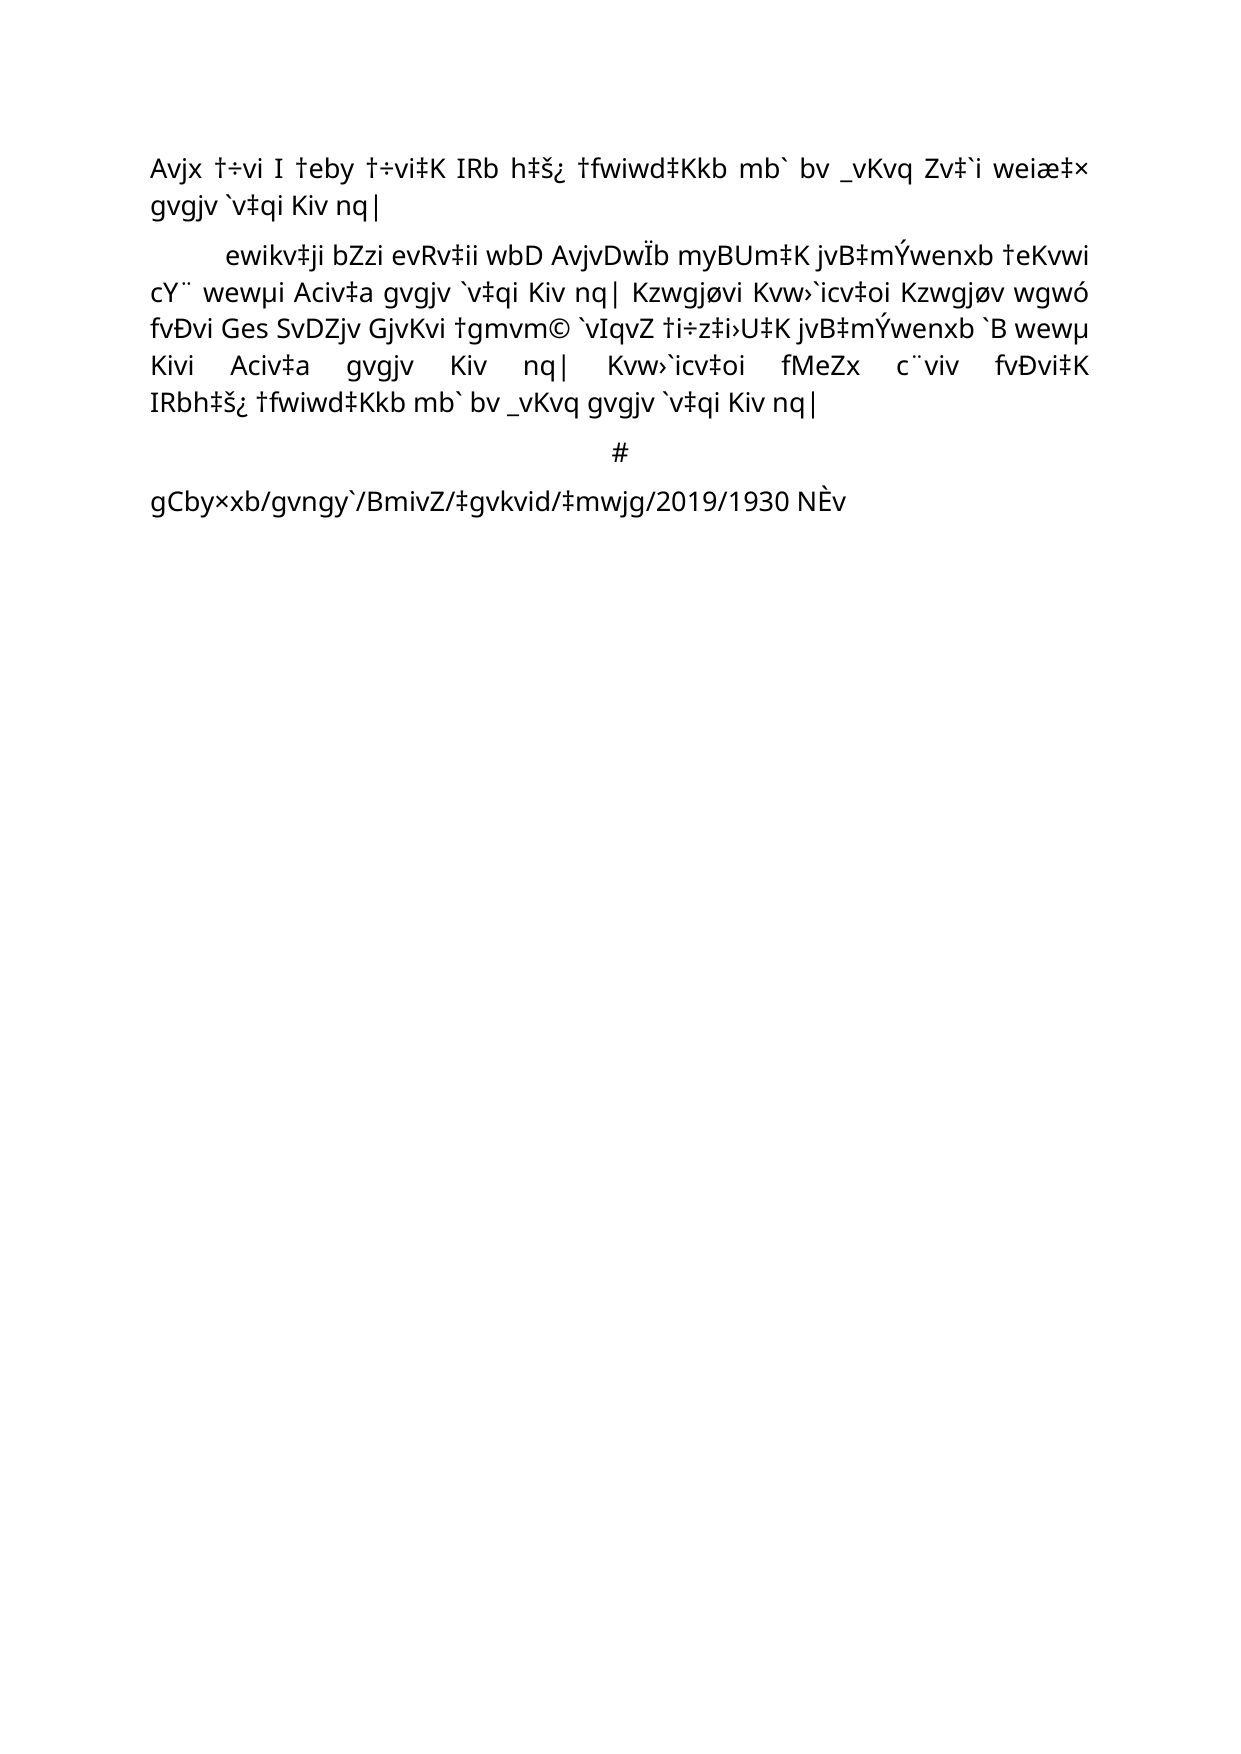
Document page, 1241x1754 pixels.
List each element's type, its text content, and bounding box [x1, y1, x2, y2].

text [150, 150, 1090, 224]
text # [150, 433, 1090, 470]
text ewikv‡ji bZzi evRv‡ii wbD AvjvDwÏb myBUm‡K jvB‡mÝwenxb †eKvwi cY¨ wewµi Aciv‡a gvgjv `v‡qi Kiv nq| Kzwgjøvi Kvw›`icv‡oi Kzwgjøv wgwó fvÐvi Ges SvDZjv GjvKvi †gmvm© `vIqvZ †i÷z‡i›U‡K jvB‡mÝwenxb `B wewµ Kivi Aciv‡a gvgjv Kiv nq| Kvw›`icv‡oi fMeZx c¨viv fvÐvi‡K IRbh‡š¿ †fwiwd‡Kkb mb` bv _vKvq gvgjv `v‡qi Kiv nq| [150, 236, 1090, 421]
text gCby×xb/gvngy`/BmivZ/‡gvkvid/‡mwjg/2019/1930 NÈv [150, 482, 1090, 519]
